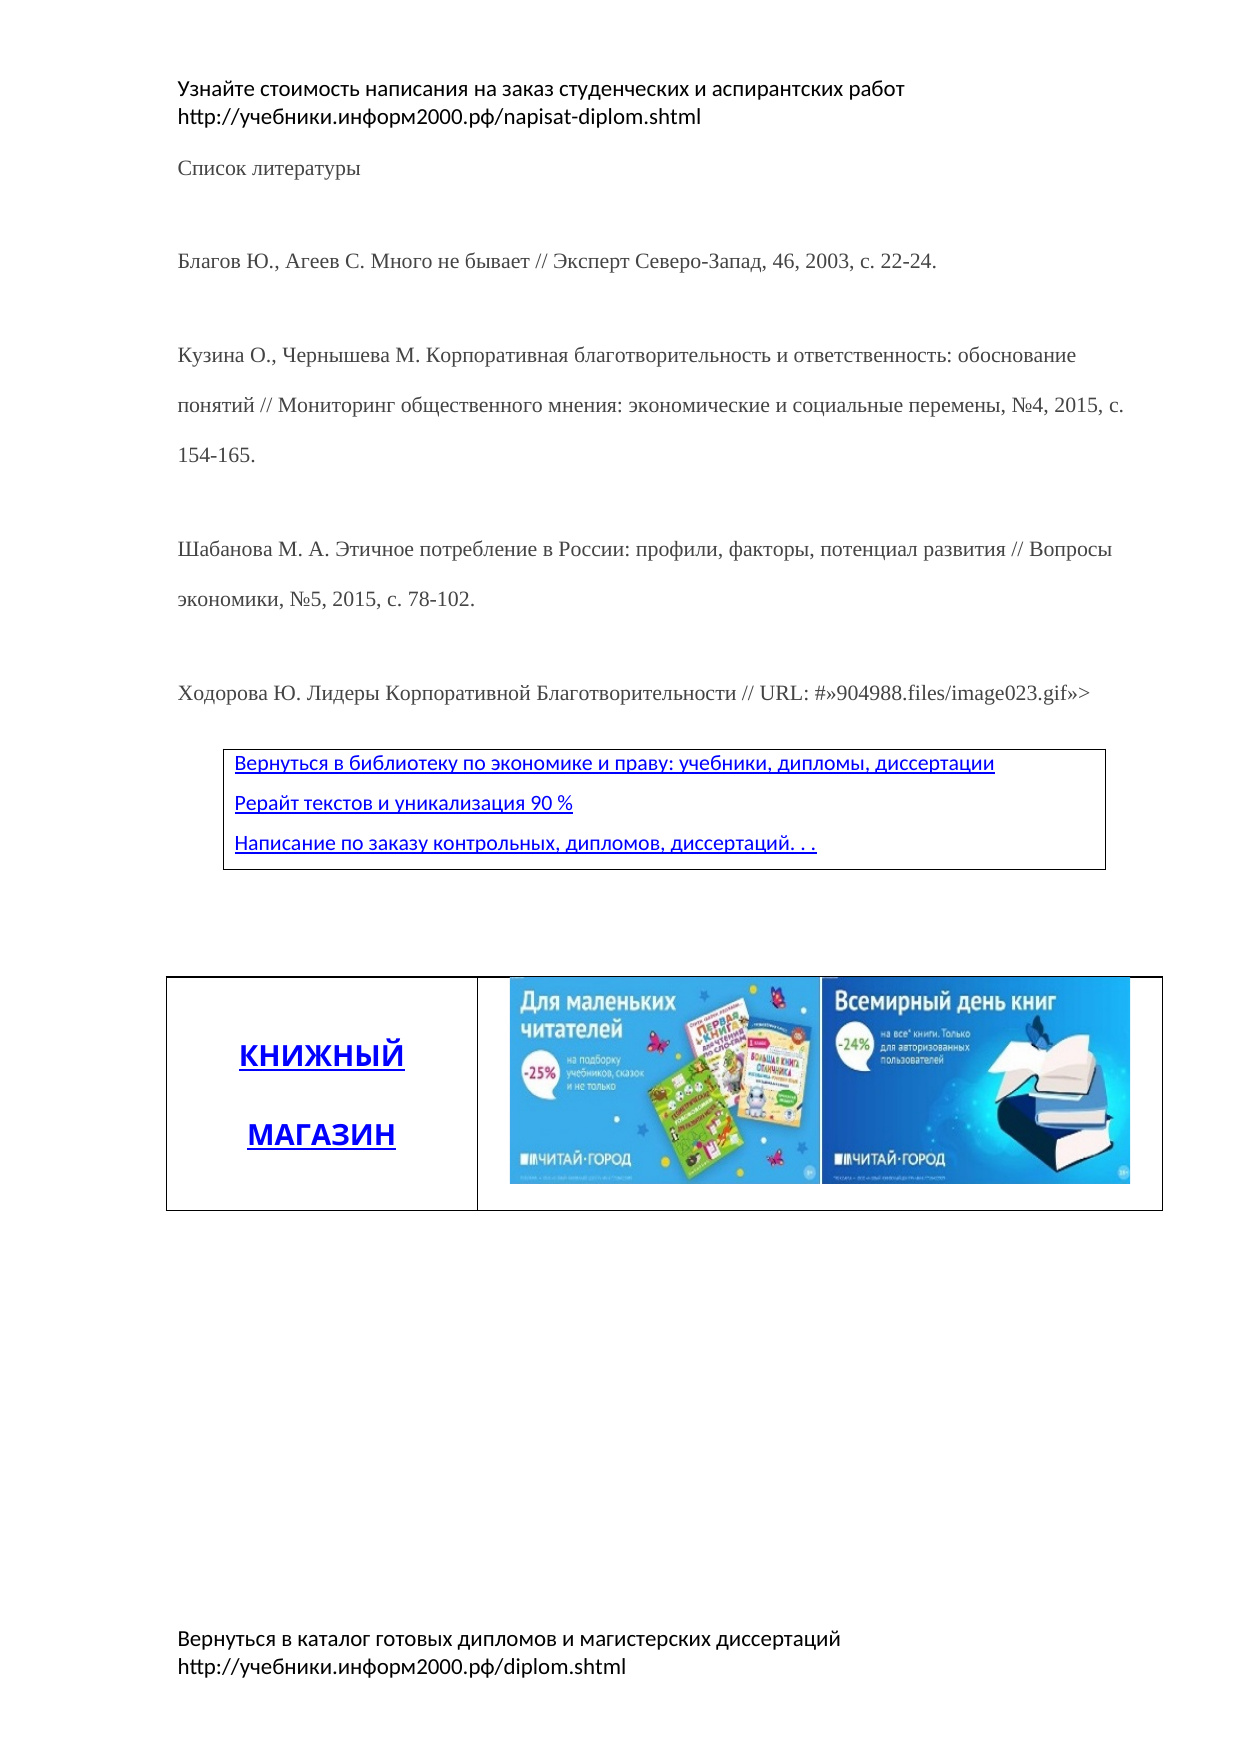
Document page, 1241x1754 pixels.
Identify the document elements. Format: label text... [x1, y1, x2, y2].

table_header [478, 978, 1162, 1210]
text Шабанова М. А. Этичное потребление в России: профили, факторы, потенциал развития // Вопросы экономики, №5, 2015, с. 78-102. [177, 511, 1152, 611]
text Благов Ю., Агеев С. Много не бывает // Эксперт Северо-Запад, 46, 2003, с. 22-24. [177, 223, 1152, 273]
picture [509, 977, 1131, 1184]
table_header Вернуться в библиотеку по экономике и праву: учебники, дипломы, диссертации Рерайт текстов и уникализация 90 % Написание по заказу контрольных, дипломов, диссертаций. . . [224, 750, 1105, 869]
text Список литературы [177, 130, 1152, 180]
text Кузина О., Чернышева М. Корпоративная благотворительность и ответственность: обоснование понятий // Мониторинг общественного мнения: экономические и социальные перемены, №4, 2015, с. 154-165. [177, 317, 1152, 467]
text Ходорова Ю. Лидеры Корпоративной Благотворительности // URL: #»904988.files/image023.gif»> [177, 655, 1152, 705]
table_header КНИЖНЫЙ МАГАЗИН [167, 978, 477, 1210]
